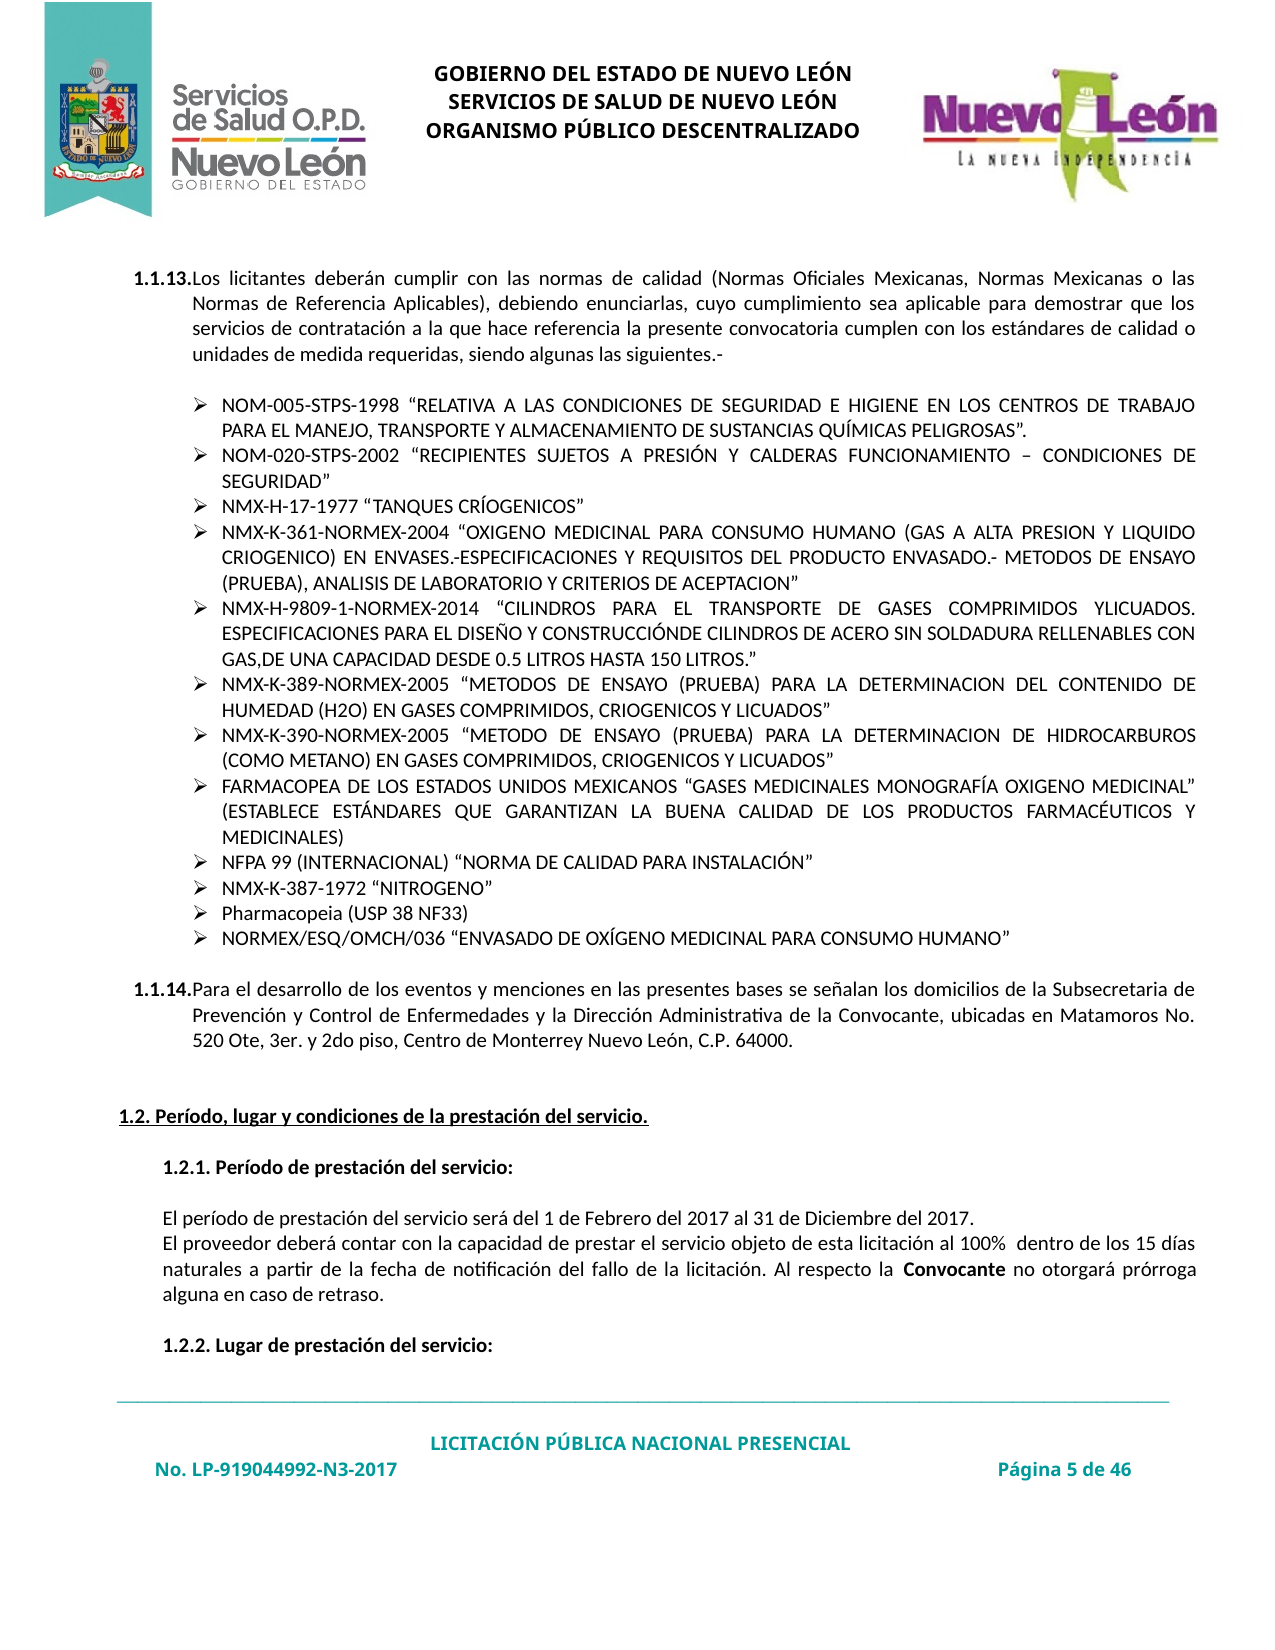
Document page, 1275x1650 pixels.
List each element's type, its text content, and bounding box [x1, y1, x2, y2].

list NMX-K-387-1972 “NITROGENO” [192, 875, 1197, 900]
list Pharmacopeia (USP 38 NF33) [192, 900, 1197, 926]
list NMX-K-361-NORMEX-2004 “OXIGENO MEDICINAL PARA CONSUMO HUMANO (GAS A ALTA PRESION Y LIQUIDO CRIOGENICO) EN ENVASES.-ESPECIFICACIONES Y REQUISITOS DEL PRODUCTO ENVASADO.- METODOS DE ENSAYO (PRUEBA), ANALISIS DE LABORATORIO Y CRITERIOS DE ACEPTACION” [192, 519, 1197, 595]
list NFPA 99 (INTERNACIONAL) “NORMA DE CALIDAD PARA INSTALACIÓN” [192, 849, 1197, 875]
text 1.2.2. Lugar de prestación del servicio: [162, 1332, 1197, 1358]
list NORMEX/ESQ/OMCH/036 “ENVASADO DE OXÍGENO MEDICINAL PARA CONSUMO HUMANO” [192, 926, 1197, 951]
list FARMACOPEA DE LOS ESTADOS UNIDOS MEXICANOS “GASES MEDICINALES MONOGRAFÍA OXIGENO MEDICINAL” (ESTABLECE ESTÁNDARES QUE GARANTIZAN LA BUENA CALIDAD DE LOS PRODUCTOS FARMACÉUTICOS Y MEDICINALES) [192, 773, 1197, 849]
list NOM-005-STPS-1998 “RELATIVA A LAS CONDICIONES DE SEGURIDAD E HIGIENE EN LOS CENTROS DE TRABAJO PARA EL MANEJO, TRANSPORTE Y ALMACENAMIENTO DE SUSTANCIAS QUÍMICAS PELIGROSAS”. [192, 392, 1197, 443]
picture [15, 2, 1249, 229]
list NMX-K-390-NORMEX-2005 “METODO DE ENSAYO (PRUEBA) PARA LA DETERMINACION DE HIDROCARBUROS (COMO METANO) EN GASES COMPRIMIDOS, CRIOGENICOS Y LICUADOS” [192, 722, 1197, 773]
text 1.2.1. Período de prestación del servicio: [162, 1154, 1197, 1180]
list NMX-H-9809-1-NORMEX-2014 “CILINDROS PARA EL TRANSPORTE DE GASES COMPRIMIDOS YLICUADOS. ESPECIFICACIONES PARA EL DISEÑO Y CONSTRUCCIÓNDE CILINDROS DE ACERO SIN SOLDADURA RELLENABLES CON GAS,DE UNA CAPACIDAD DESDE 0.5 LITROS HASTA 150 LITROS.” [192, 595, 1197, 671]
text El período de prestación del servicio será del 1 de Febrero del 2017 al 31 de Diciembre del 2017. [162, 1205, 1197, 1231]
list Los licitantes deberán cumplir con las normas de calidad (Normas Oficiales Mexicanas, Normas Mexicanas o las Normas de Referencia Aplicables), debiendo enunciarlas, cuyo cumplimiento sea aplicable para demostrar que los servicios de contratación a la que hace referencia la presente convocatoria cumplen con los estándares de calidad o unidades de medida requeridas, siendo algunas las siguientes.- [133, 265, 1197, 366]
list NMX-K-389-NORMEX-2005 “METODOS DE ENSAYO (PRUEBA) PARA LA DETERMINACION DEL CONTENIDO DE HUMEDAD (H2O) EN GASES COMPRIMIDOS, CRIOGENICOS Y LICUADOS” [192, 671, 1197, 722]
list Para el desarrollo de los eventos y menciones en las presentes bases se señalan los domicilios de la Subsecretaria de Prevención y Control de Enfermedades y la Dirección Administrativa de la Convocante, ubicadas en Matamoros No. 520 Ote, 3er. y 2do piso, Centro de Monterrey Nuevo León, C.P. 64000. [133, 976, 1197, 1053]
list NMX-H-17-1977 “TANQUES CRÍOGENICOS” [192, 493, 1197, 519]
text 1.2. Período, lugar y condiciones de la prestación del servicio. [118, 1103, 1197, 1129]
list NOM-020-STPS-2002 “RECIPIENTES SUJETOS A PRESIÓN Y CALDERAS FUNCIONAMIENTO – CONDICIONES DE SEGURIDAD” [192, 443, 1197, 493]
text El proveedor deberá contar con la capacidad de prestar el servicio objeto de esta licitación al 100% dentro de los 15 días naturales a partir de la fecha de notificación del fallo de la licitación. Al respecto no otorgará prórroga alguna en caso de retraso. [162, 1231, 1197, 1307]
